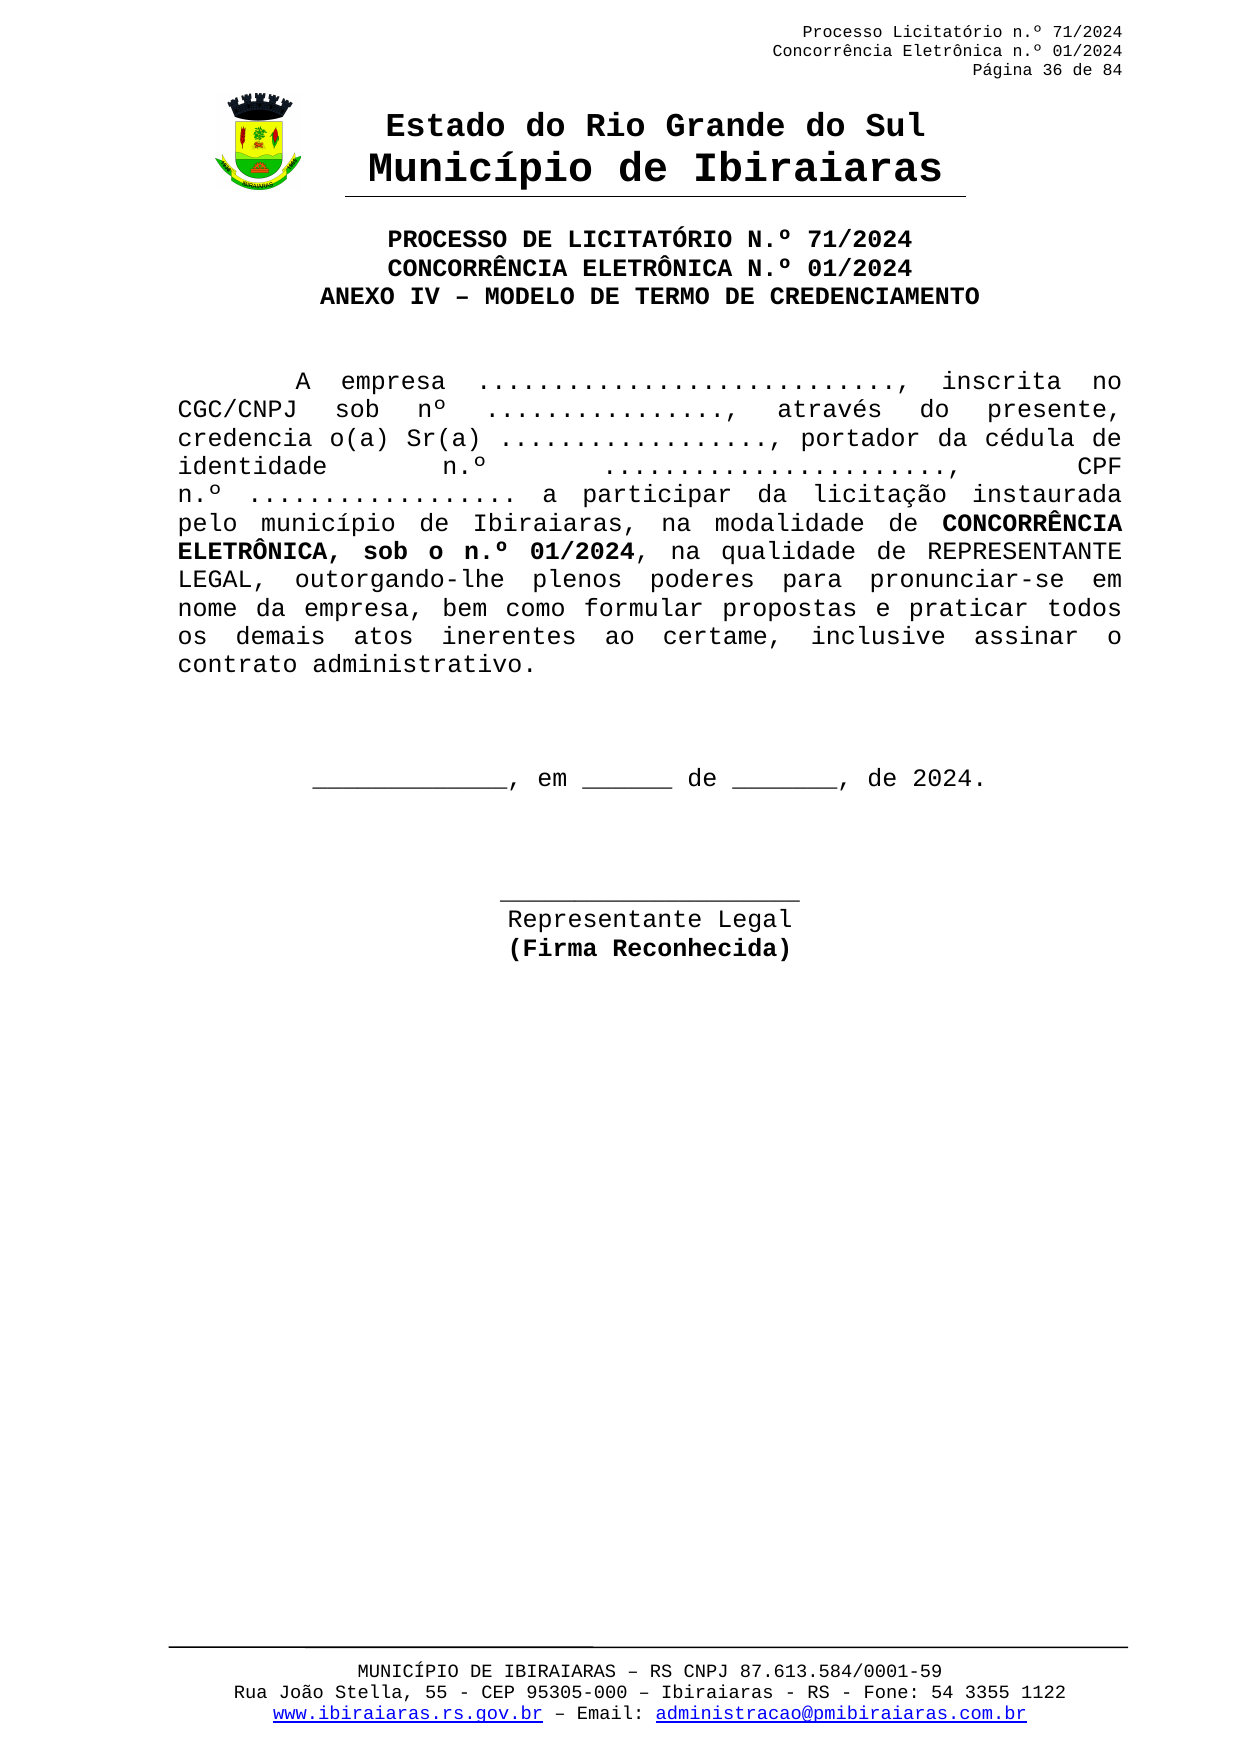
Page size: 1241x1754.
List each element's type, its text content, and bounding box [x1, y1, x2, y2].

text (Firma Reconhecida) [177, 935, 1122, 963]
text PROCESSO DE LICITATÓRIO N.º 71/2024 [177, 227, 1122, 255]
subtitle ANEXO IV – MODELO DE TERMO DE CREDENCIAMENTO [177, 283, 1122, 312]
picture [215, 93, 302, 190]
text _____________, em ______ de _______, de 2024. [177, 765, 1122, 793]
text Representante Legal [177, 907, 1122, 935]
text A empresa ............................, inscrita no CGC/CNPJ sob nº ................, através do presente, credencia o(a) Sr(a) .................., portador da cédula de identidade n.º ......................., CPF n.º .................. a participar da licitação instaurada pelo município de Ibiraiaras, na modalidade de CONCORRÊNCIA ELETRÔNICA, sob o n.º 01/2024, na qualidade de REPRESENTANTE LEGAL, outorgando-lhe plenos poderes para pronunciar-se em nome da empresa, bem como formular propostas e praticar todos os demais atos inerentes ao certame, inclusive assinar o contrato administrativo. [177, 368, 1122, 680]
text CONCORRÊNCIA ELETRÔNICA N.º 01/2024 [177, 255, 1122, 283]
text ____________________ [177, 878, 1122, 907]
